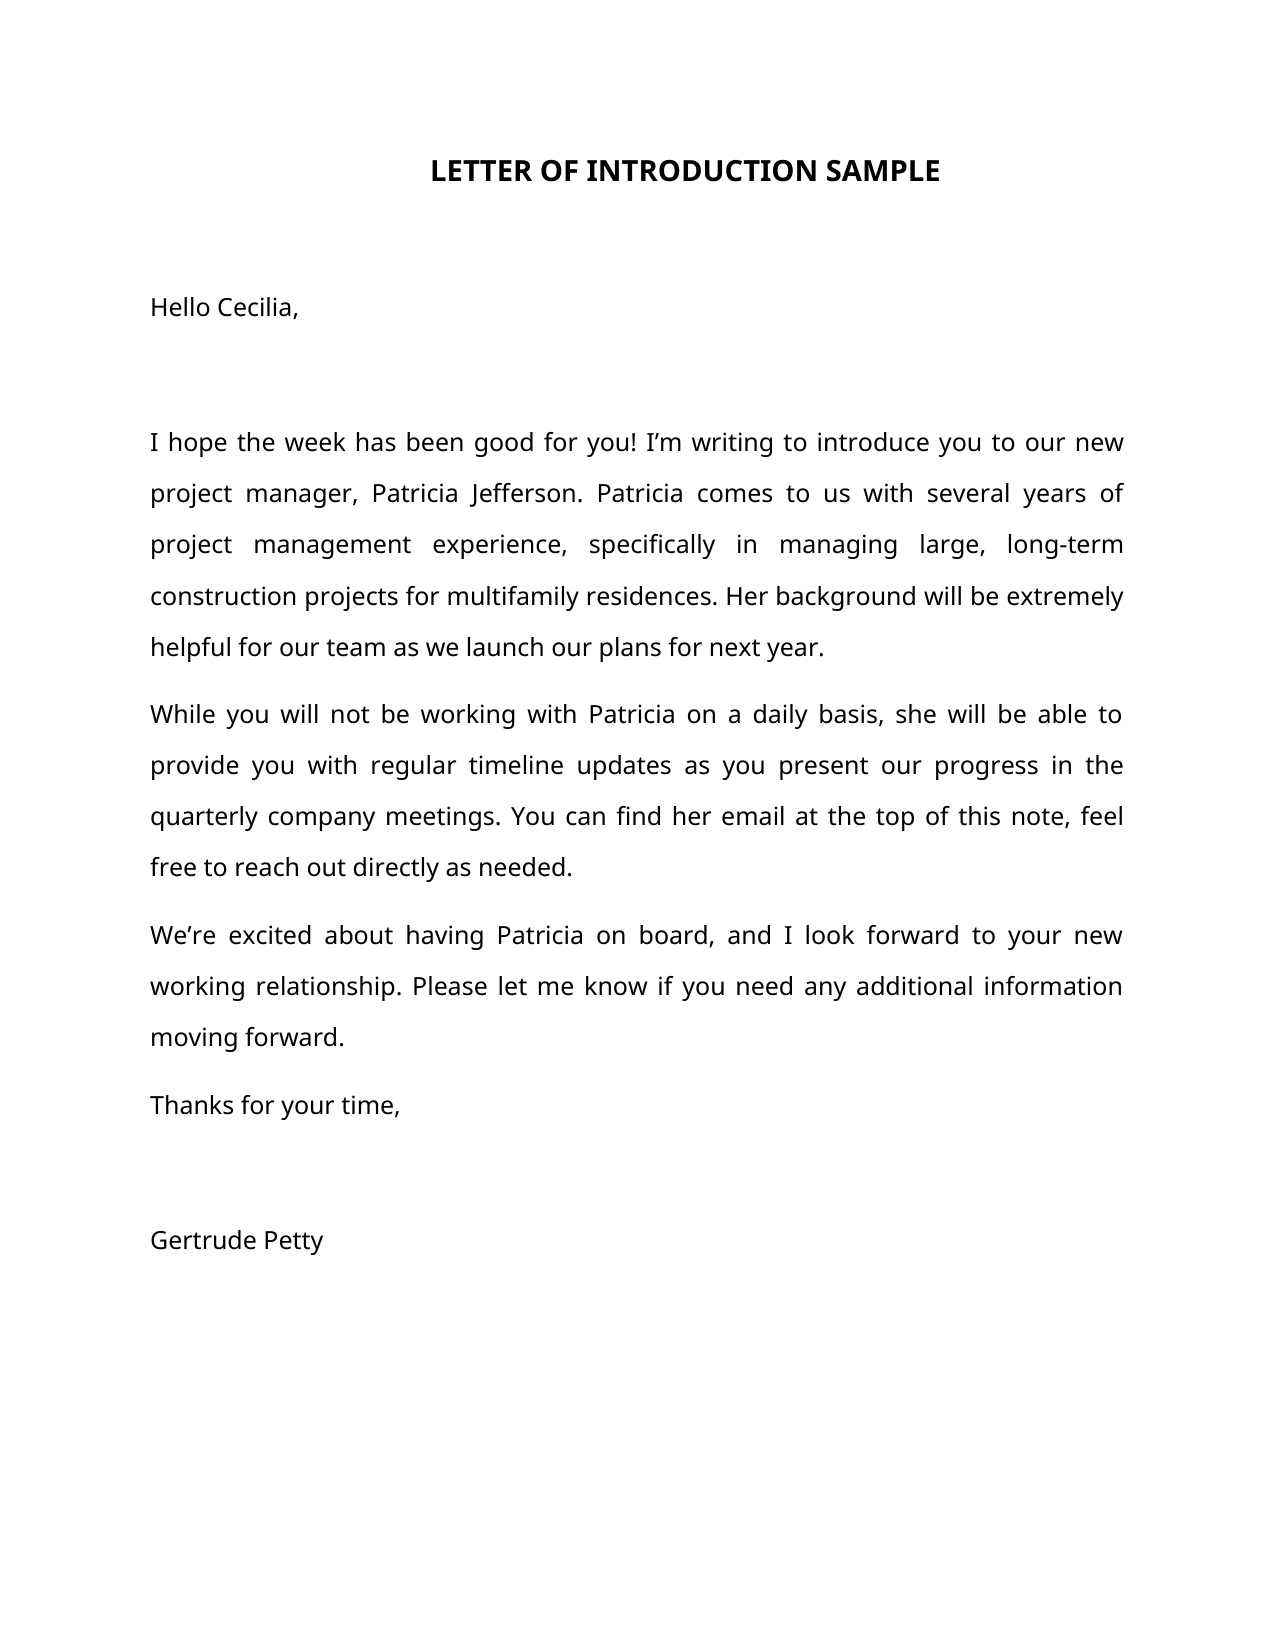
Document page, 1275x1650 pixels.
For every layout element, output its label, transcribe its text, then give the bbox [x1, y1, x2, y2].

text While you will not be working with Patricia on a daily basis, she will be able to provide you with regular timeline updates as you present our progress in the quarterly company meetings. You can find her email at the top of this note, feel free to reach out directly as needed. [150, 697, 1125, 884]
text We’re excited about having Patricia on board, and I look forward to your new working relationship. Please let me know if you need any additional information moving forward. [150, 918, 1125, 1054]
text Hello Cecilia, [150, 290, 1125, 324]
text LETTER OF INTRODUCTION SAMPLE [150, 150, 1125, 190]
text Thanks for your time, [150, 1088, 1125, 1122]
text I hope the week has been good for you! I’m writing to introduce you to our new project manager, Patricia Jefferson. Patricia comes to us with several years of project management experience, specifically in managing large, long-term construction projects for multifamily residences. Her background will be extremely helpful for our team as we launch our plans for next year. [150, 425, 1125, 663]
text Gertrude Petty [150, 1223, 1125, 1257]
